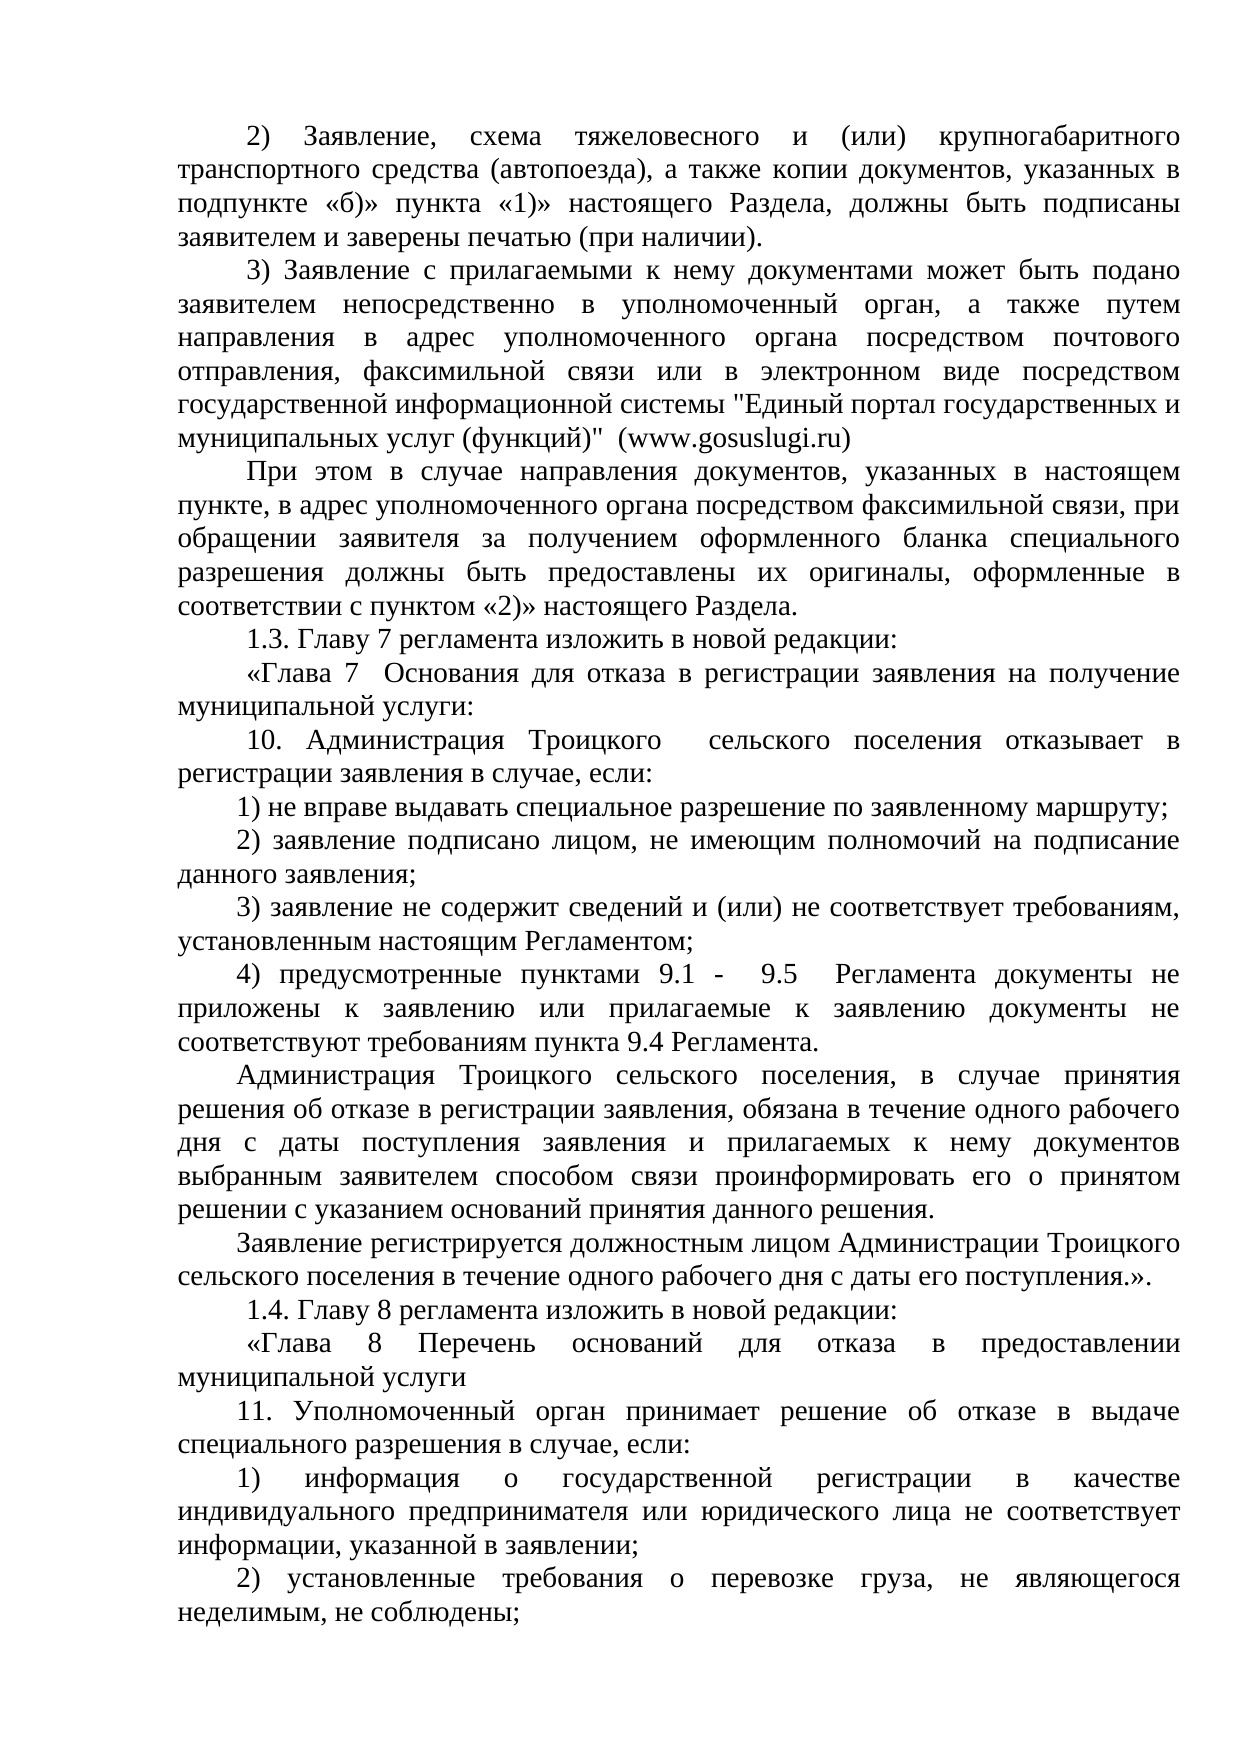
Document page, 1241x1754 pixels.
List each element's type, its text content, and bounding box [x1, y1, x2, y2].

text 3) заявление не содержит сведений и (или) не соответствует требованиям, установленным настоящим Регламентом; [177, 889, 1181, 957]
text 2) установленные требования о перевозке груза, не являющегося неделимым, не соблюдены; [177, 1560, 1181, 1627]
text «Глава 8 Перечень оснований для отказа в предоставлении муниципальной услуги [177, 1326, 1181, 1393]
text 3) Заявление с прилагаемыми к нему документами может быть подано заявителем непосредственно в уполномоченный орган, а также путем направления в адрес уполномоченного органа посредством почтового отправления, факсимильной связи или в электронном виде посредством государственной информационной системы "Единый портал государственных и муниципальных услуг (функций)" (www.gosuslugi.ru) [177, 252, 1181, 453]
text 2) заявление подписано лицом, не имеющим полномочий на подписание данного заявления; [177, 822, 1181, 889]
text 2) Заявление, схема тяжеловесного и (или) крупногабаритного транспортного средства (автопоезда), а также копии документов, указанных в подпункте «б)» пункта «1)» настоящего Раздела, должны быть подписаны заявителем и заверены печатью (при наличии). [177, 118, 1181, 252]
text При этом в случае направления документов, указанных в настоящем пункте, в адрес уполномоченного органа посредством факсимильной связи, при обращении заявителя за получением оформленного бланка специального разрешения должны быть предоставлены их оригиналы, оформленные в соответствии с пунктом «2)» настоящего Раздела. [177, 453, 1181, 621]
text «Глава 7 Основания для отказа в регистрации заявления на получение муниципальной услуги: [177, 655, 1181, 722]
text Администрация Троицкого сельского поселения, в случае принятия решения об отказе в регистрации заявления, обязана в течение одного рабочего дня с даты поступления заявления и прилагаемых к нему документов выбранным заявителем способом связи проинформировать его о принятом решении с указанием оснований принятия данного решения. [177, 1057, 1181, 1225]
text 11. Уполномоченный орган принимает решение об отказе в выдаче специального разрешения в случае, если: [177, 1393, 1181, 1460]
text 1) не вправе выдавать специальное разрешение по заявленному маршруту; [177, 789, 1181, 822]
text Заявление регистрируется должностным лицом Администрации Троицкого сельского поселения в течение одного рабочего дня с даты его поступления.». [177, 1225, 1181, 1292]
text 1.4. Главу 8 регламента изложить в новой редакции: [177, 1292, 1181, 1326]
text 10. Администрация Троицкого сельского поселения отказывает в регистрации заявления в случае, если: [177, 722, 1181, 789]
text 4) предусмотренные пунктами 9.1 - 9.5 Регламента документы не приложены к заявлению или прилагаемые к заявлению документы не соответствуют требованиям пункта 9.4 Регламента. [177, 957, 1181, 1057]
text 1.3. Главу 7 регламента изложить в новой редакции: [177, 621, 1181, 655]
text 1) информация о государственной регистрации в качестве индивидуального предпринимателя или юридического лица не соответствует информации, указанной в заявлении; [177, 1460, 1181, 1560]
